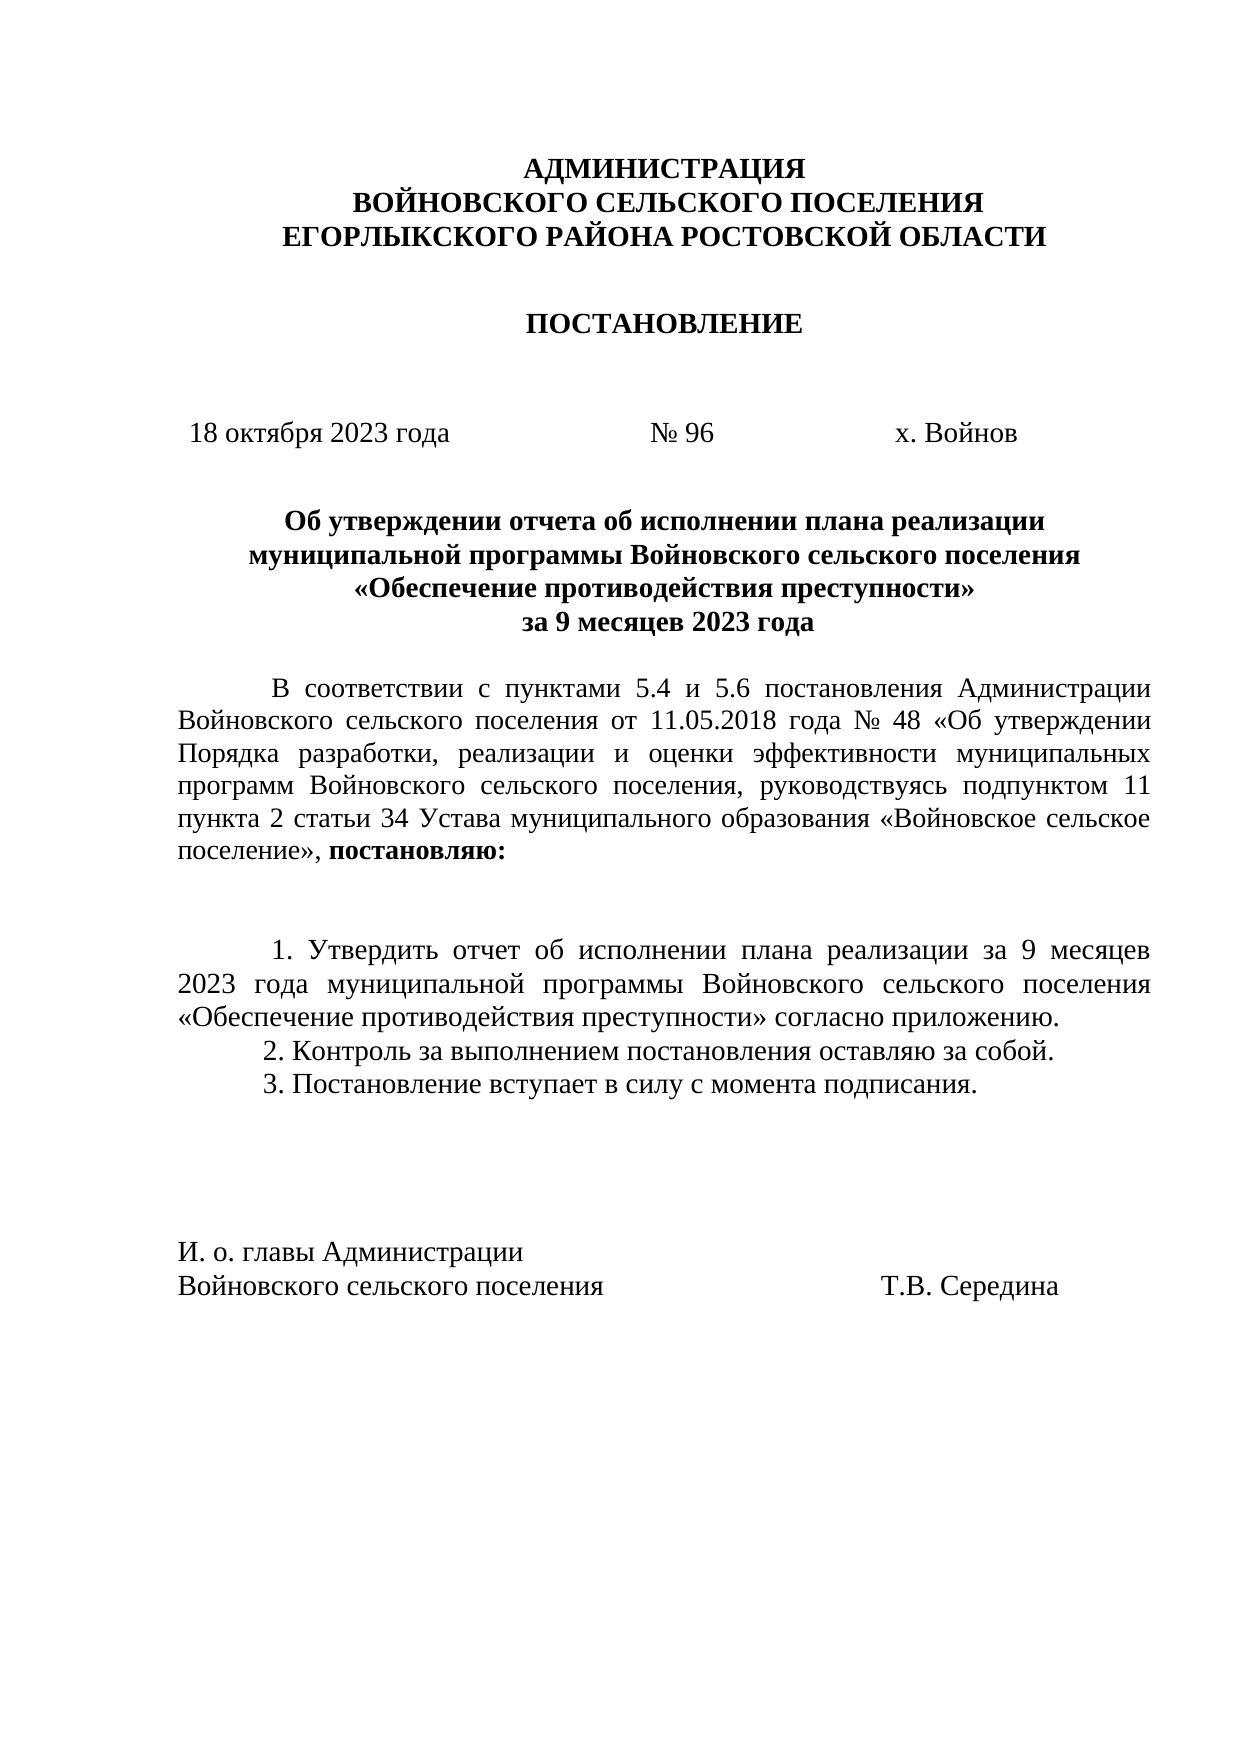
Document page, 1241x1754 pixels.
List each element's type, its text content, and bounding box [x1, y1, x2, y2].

text Об утверждении отчета об исполнении плана реализации [177, 503, 1152, 537]
text 3. Постановление вступает в силу с момента подписания. [177, 1067, 1152, 1100]
table_header 18 октября 2023 года [189, 415, 617, 470]
text ВОЙНОВСКОГО СЕЛЬСКОГО ПОСЕЛЕНИЯ [177, 185, 1152, 219]
text И. о. главы Администрации [177, 1234, 1152, 1268]
text ЕГОРЛЫКСКОГО РАЙОНА РОСТОВСКОЙ ОБЛАСТИ [177, 219, 1152, 252]
text за 9 месяцев 2023 года [177, 604, 1152, 637]
text 2. Контроль за выполнением постановления оставляю за собой. [177, 1033, 1152, 1067]
text Войновского сельского поселения Т.В. Середина [177, 1268, 1152, 1301]
text «Обеспечение противодействия преступности» [177, 570, 1152, 604]
text 1. Утвердить отчет об исполнении плана реализации за 9 месяцев 2023 года муниципальной программы Войновского сельского поселения «Обеспечение противодействия преступности» согласно приложению. [177, 932, 1152, 1033]
text В соответствии с пунктами 5.4 и 5.6 постановления Администрации Войновского сельского поселения от 11.05.2018 года № 48 «Об утверждении Порядка разработки, реализации и оценки эффективности муниципальных программ Войновского сельского поселения, руководствуясь подпунктом 11 пункта 2 статьи 34 Устава муниципального образования «Войновское сельское поселение», постановляю: [177, 671, 1152, 865]
text ПОСТАНОВЛЕНИЕ [177, 307, 1152, 340]
text муниципальной программы Войновского сельского поселения [177, 537, 1152, 570]
table_header № 96 [617, 415, 833, 470]
text АДМИНИСТРАЦИЯ [177, 152, 1152, 185]
table_header х. Войнов [833, 415, 1222, 470]
